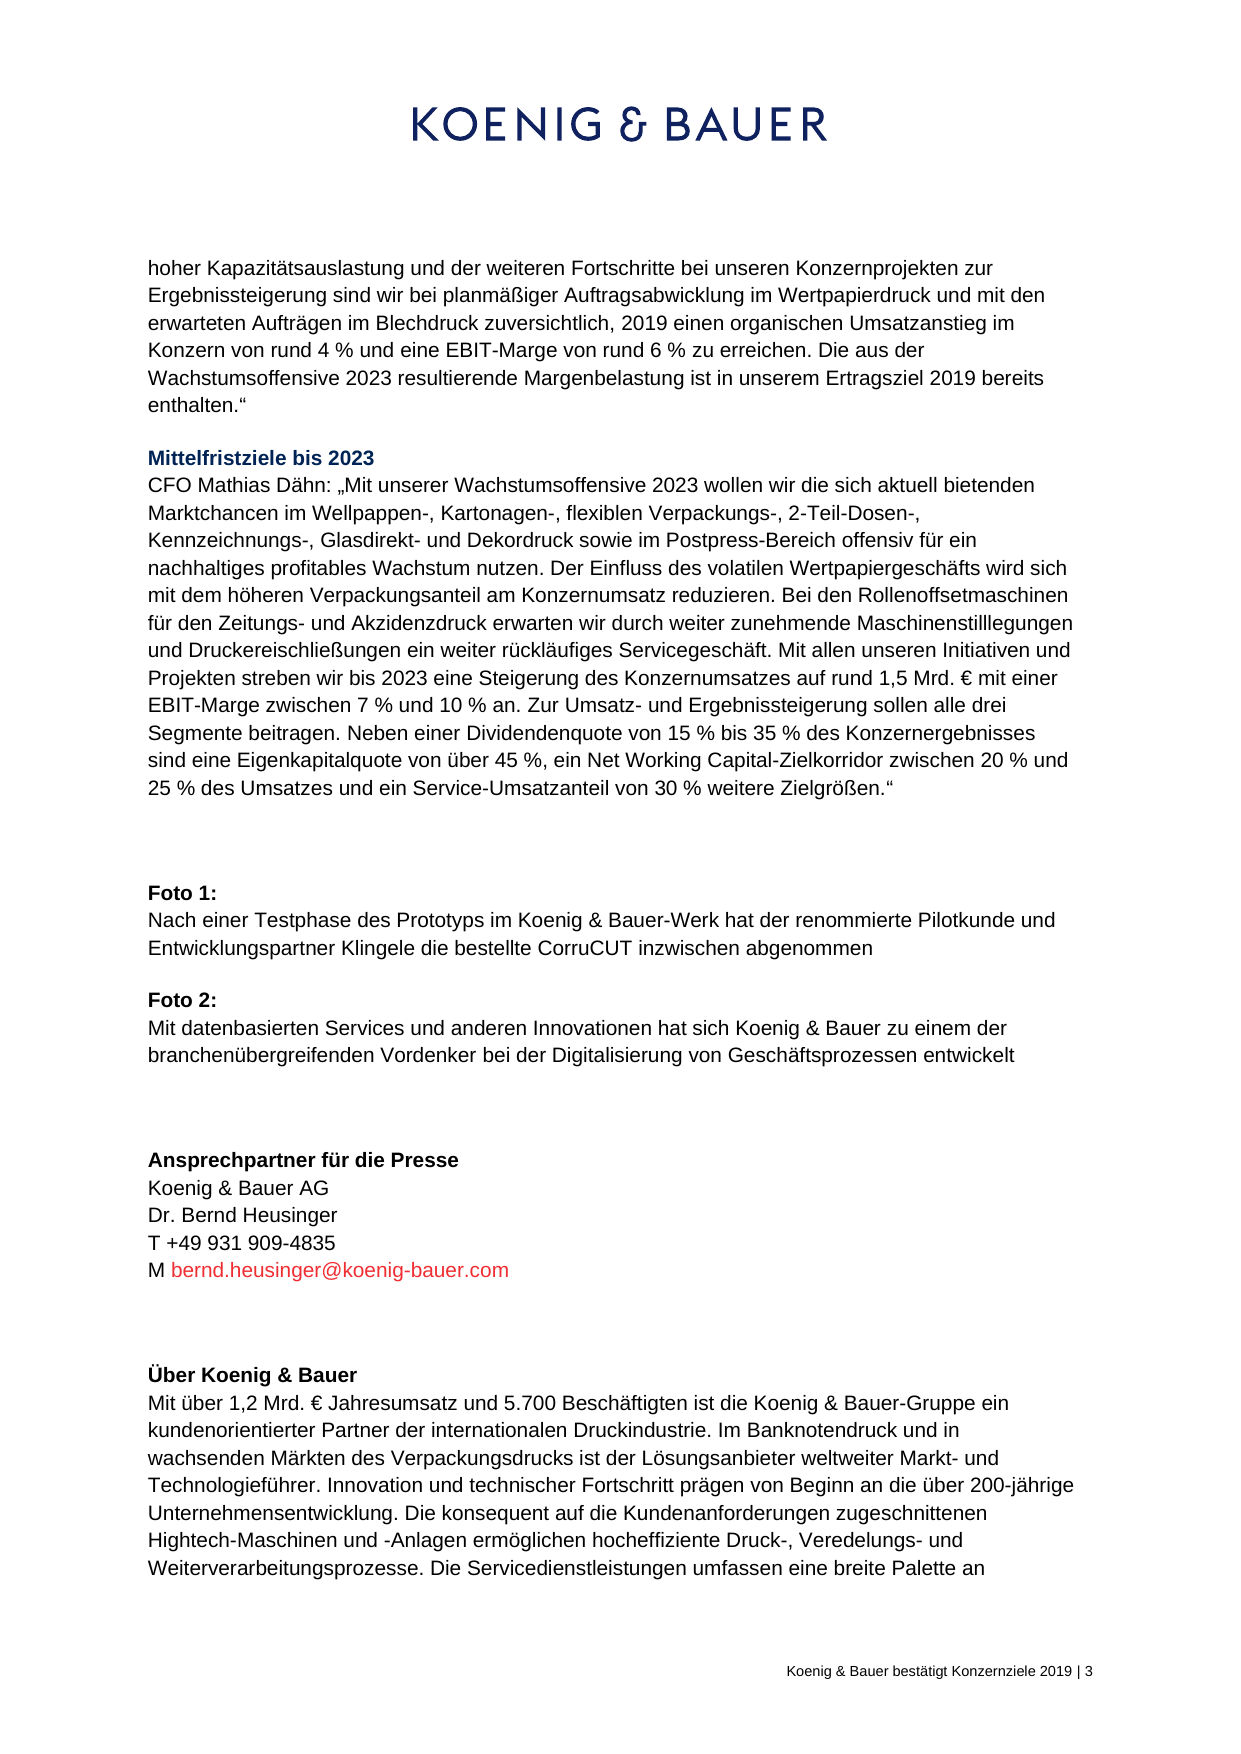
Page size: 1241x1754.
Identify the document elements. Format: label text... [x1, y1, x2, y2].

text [148, 1391, 1078, 1579]
text Nach einer Testphase des Prototyps im Koenig & Bauer-Werk hat der renommierte Pilotkunde und Entwicklungspartner Klingele die bestellte CorruCUT inzwischen abgenommen [148, 908, 1092, 959]
text Ansprechpartner für die Presse Koenig & Bauer AG Dr. Bernd Heusinger T +49 931 909-4835 M bernd.heusinger@koenig-bauer.com [148, 1148, 1092, 1282]
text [148, 256, 1093, 417]
subtitle Mittelfristziele bis 2023 [148, 446, 1092, 469]
text Mit datenbasierten Services und anderen Innovationen hat sich Koenig & Bauer zu einem der branchenübergreifenden Vordenker bei der Digitalisierung von Geschäftsprozessen entwickelt [148, 1016, 1092, 1067]
text CFO Mathias Dähn: „Mit unserer Wachstumsoffensive 2023 wollen wir die sich aktuell bietenden Marktchancen im Wellpappen-, Kartonagen-, flexiblen Verpackungs-, 2-Teil-Dosen-, Kennzeichnungs-, Glasdirekt- und Dekordruck sowie im Postpress-Bereich offensiv für ein nachhaltiges profitables Wachstum nutzen. Der Einfluss des volatilen Wertpapiergeschäfts wird sich mit dem höheren Verpackungsanteil am Konzernumsatz reduzieren. Bei den Rollenoffsetmaschinen für den Zeitungs- und Akzidenzdruck erwarten wir durch weiter zunehmende Maschinenstilllegungen und Druckereischließungen ein weiter rückläufiges Servicegeschäft. Mit allen unseren Initiativen und Projekten streben wir bis 2023 eine Steigerung des Konzernumsatzes auf rund 1,5 Mrd. € mit einer EBIT-Marge zwischen 7 % und 10 % an. Zur Umsatz- und Ergebnissteigerung sollen alle drei Segmente beitragen. Neben einer Dividendenquote von 15 % bis 35 % des Konzernergebnisses sind eine Eigenkapitalquote von über 45 %, ein Net Working Capital-Zielkorridor zwischen 20 % und 25 % des Umsatzes und ein Service-Umsatzanteil von 30 % weitere Zielgrößen.“ [148, 473, 1078, 799]
subtitle Über Koenig & Bauer [148, 1363, 1092, 1387]
subtitle Foto 1: [148, 881, 1092, 904]
subtitle Foto 2: [148, 988, 1092, 1012]
